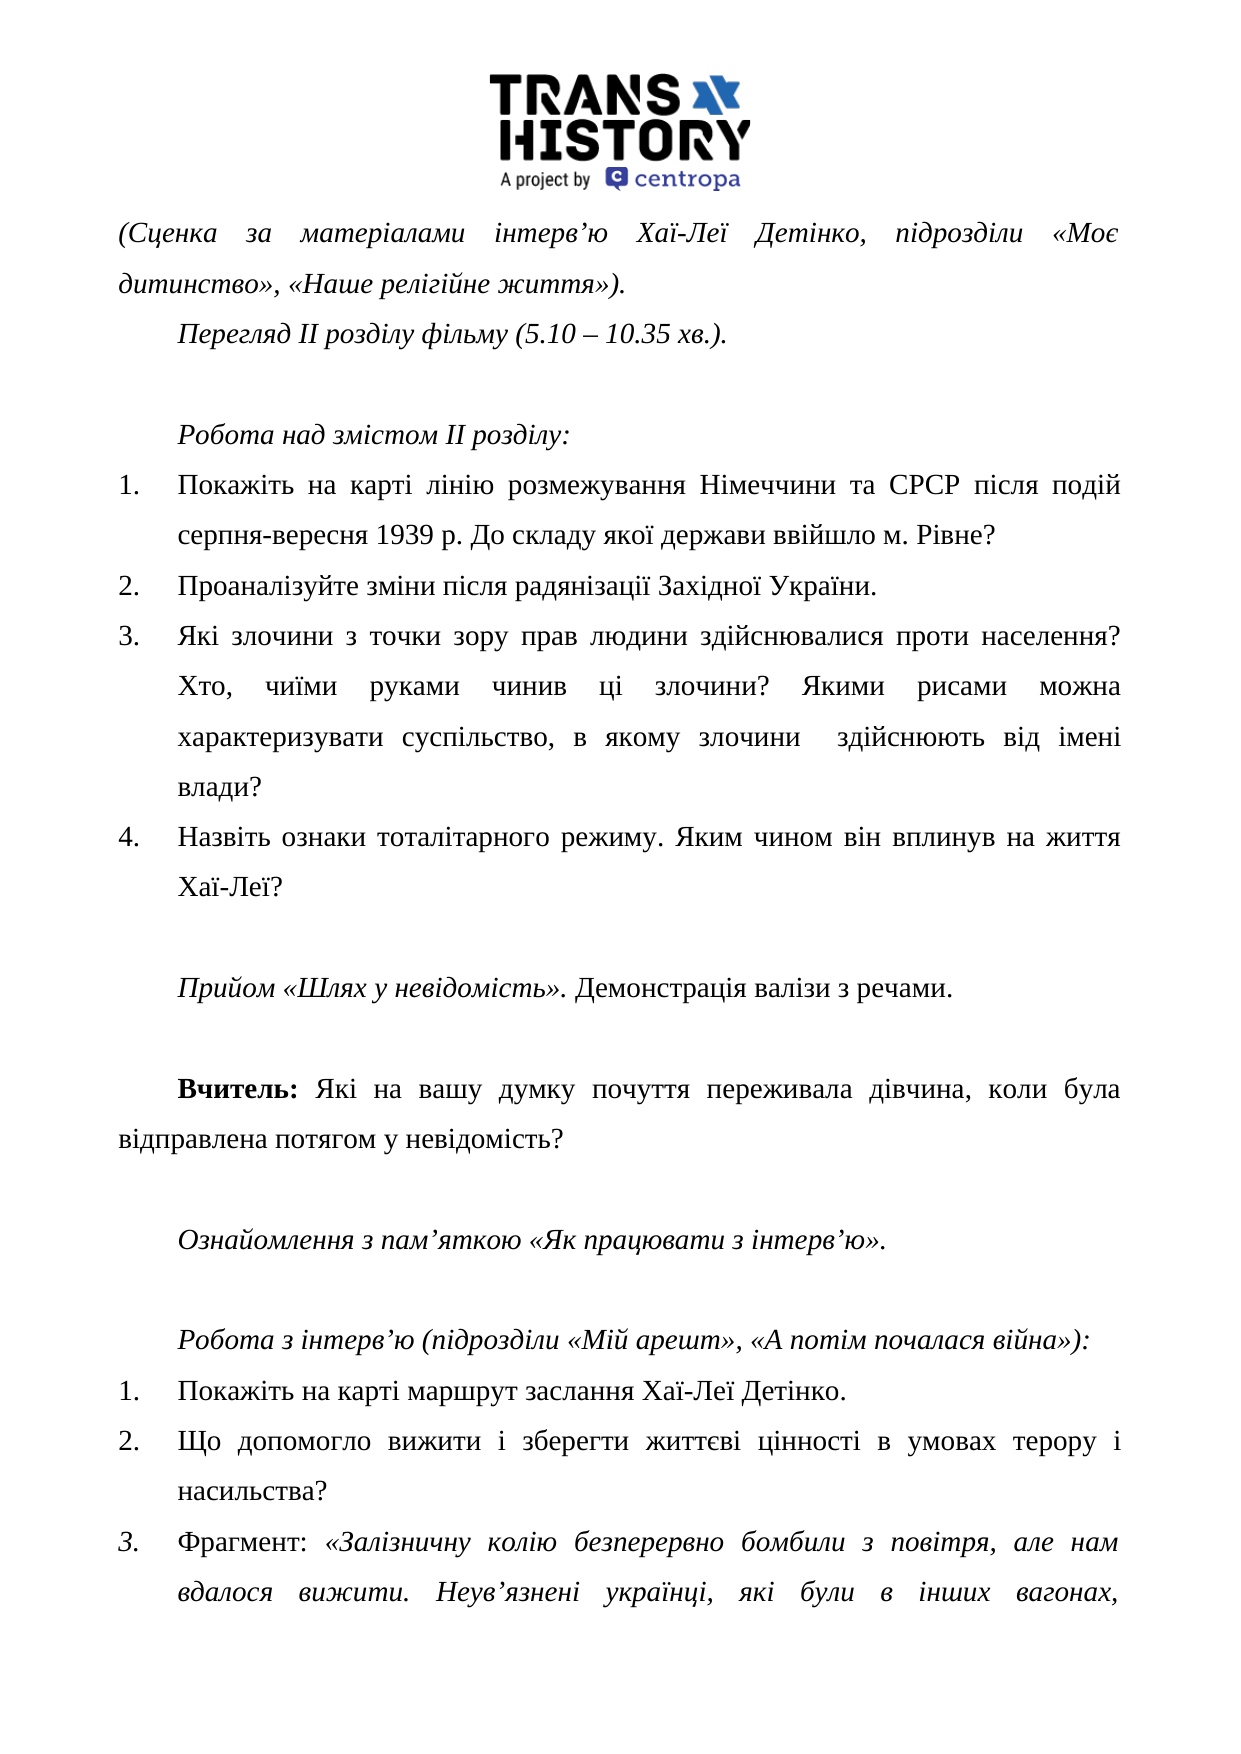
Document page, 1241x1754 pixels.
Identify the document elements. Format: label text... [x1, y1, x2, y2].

list Покажіть на карті маршрут заслання Хаї-Леї Детінко. [118, 1373, 1122, 1406]
list Назвіть ознаки тоталітарного режиму. Яким чином він вплинув на життя Хаї-Леї? [118, 819, 1122, 903]
list Які злочини з точки зору прав людини здійснювалися проти населення? Хто, чиїми руками чинив ці злочини? Якими рисами можна характеризувати суспільство, в якому злочини здійснюють від імені влади? [118, 618, 1122, 802]
text Вчитель: Які на вашу думку почуття переживала дівчина, коли була відправлена потягом у невідомість? [118, 1071, 1122, 1155]
picture [489, 73, 751, 191]
list Що допомогло вижити і зберегти життєві цінності в умовах терору і насильства? [118, 1423, 1122, 1507]
text Робота з інтерв’ю (підрозділи «Мій арешт», «А потім почалася війна»): [118, 1322, 1122, 1356]
list Покажіть на карті лінію розмежування Німеччини та СРСР після подій серпня-вересня 1939 р. До складу якої держави ввійшло м. Рівне? [118, 467, 1122, 551]
text Прийом «Шлях у невідомість». Демонстрація валізи з речами. [118, 970, 1122, 1004]
text Ознайомлення з пам’яткою «Як працювати з інтерв’ю». [118, 1222, 1122, 1255]
list Проаналізуйте зміни після радянізації Західної України. [118, 568, 1122, 601]
text Робота над змістом ІІ розділу: [118, 417, 1122, 450]
text Перегляд ІІ розділу фільму (5.10 – 10.35 хв.). [118, 316, 1122, 350]
